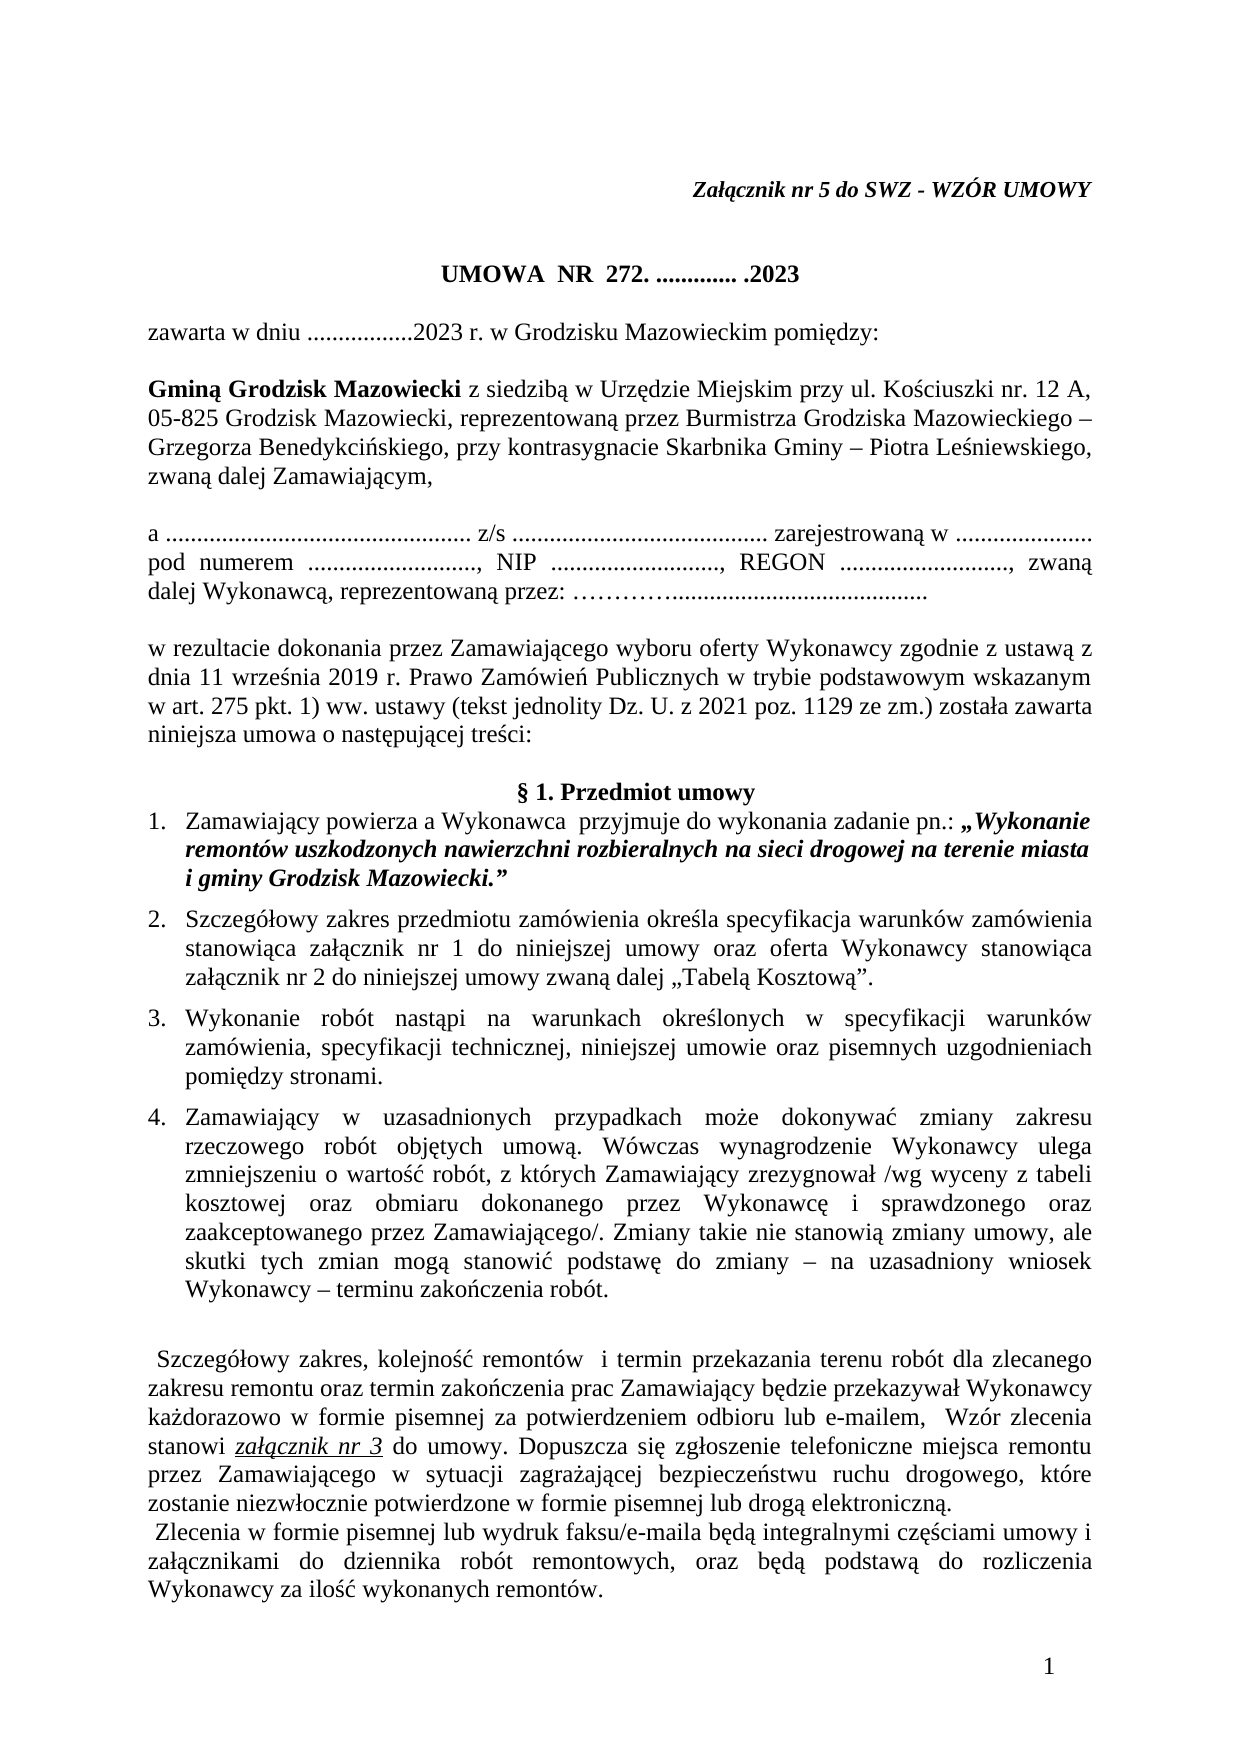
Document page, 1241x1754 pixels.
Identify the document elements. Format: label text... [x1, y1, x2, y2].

text zawarta w dniu .................2023 r. w Grodzisku Mazowieckim pomiędzy: [148, 317, 1093, 346]
text UMOWA NR 272. ............. .2023 [148, 259, 1093, 288]
list Zamawiający powierza a Wykonawca przyjmuje do wykonania zadanie pn.: „Wykonanie remontów uszkodzonych nawierzchni rozbieralnych na sieci drogowej na terenie miasta i gminy Grodzisk Mazowiecki.” [148, 806, 1093, 892]
text Zlecenia w formie pisemnej lub wydruk faksu/e-maila będą integralnymi częściami umowy i załącznikami do dziennika robót remontowych, oraz będą podstawą do rozliczenia Wykonawcy za ilość wykonanych remontów. [148, 1517, 1093, 1603]
list Szczegółowy zakres przedmiotu zamówienia określa specyfikacja warunków zamówienia stanowiąca załącznik nr 1 do niniejszej umowy oraz oferta Wykonawcy stanowiąca załącznik nr 2 do niniejszej umowy zwaną dalej „Tabelą Kosztową”. [148, 904, 1093, 991]
text Załącznik nr 5 do SWZ - WZÓR UMOWY [148, 176, 1093, 203]
text Gminą Grodzisk Mazowiecki z siedzibą w Urzędzie Miejskim przy ul. Kościuszki nr. 12 A, 05-825 Grodzisk Mazowiecki, reprezentowaną przez Burmistrza Grodziska Mazowieckiego – Grzegorza Benedykcińskiego, przy kontrasygnacie Skarbnika Gminy – Piotra Leśniewskiego, zwaną dalej Zamawiającym, [148, 374, 1093, 489]
list Zamawiający w uzasadnionych przypadkach może dokonywać zmiany zakresu rzeczowego robót objętych umową. Wówczas wynagrodzenie Wykonawcy ulega zmniejszeniu o wartość robót, z których Zamawiający zrezygnował /wg wyceny z tabeli kosztowej oraz obmiaru dokonanego przez Wykonawcę i sprawdzonego oraz zaakceptowanego przez Zamawiającego/. Zmiany takie nie stanowią zmiany umowy, ale skutki tych zmian mogą stanowić podstawę do zmiany – na uzasadniony wniosek Wykonawcy – terminu zakończenia robót. [148, 1102, 1093, 1303]
list Wykonanie robót nastąpi na warunkach określonych w specyfikacji warunków zamówienia, specyfikacji technicznej, niniejszej umowie oraz pisemnych uzgodnieniach pomiędzy stronami. [148, 1003, 1093, 1089]
text w rezultacie dokonania przez Zamawiającego wyboru oferty Wykonawcy zgodnie z ustawą z dnia 11 września 2019 r. Prawo Zamówień Publicznych w trybie podstawowym wskazanym w art. 275 pkt. 1) ww. ustawy (tekst jednolity Dz. U. z 2021 poz. 1129 ze zm.) została zawarta niniejsza umowa o następującej treści: [148, 633, 1093, 748]
text § 1. Przedmiot umowy [443, 777, 1093, 806]
text a ................................................. z/s ......................................... zarejestrowaną w ...................... pod numerem ..........................., NIP ..........................., REGON ..........................., zwaną dalej Wykonawcą, reprezentowaną przez: …………......................................... [148, 518, 1093, 604]
text Szczegółowy zakres, kolejność remontów i termin przekazania terenu robót dla zlecanego zakresu remontu oraz termin zakończenia prac Zamawiający będzie przekazywał Wykonawcy każdorazowo w formie pisemnej za potwierdzeniem odbioru lub e-mailem, Wzór zlecenia stanowi załącznik nr 3 do umowy. Dopuszcza się zgłoszenie telefoniczne miejsca remontu przez Zamawiającego w sytuacji zagrażającej bezpieczeństwu ruchu drogowego, które zostanie niezwłocznie potwierdzone w formie pisemnej lub drogą elektroniczną. [148, 1344, 1093, 1517]
